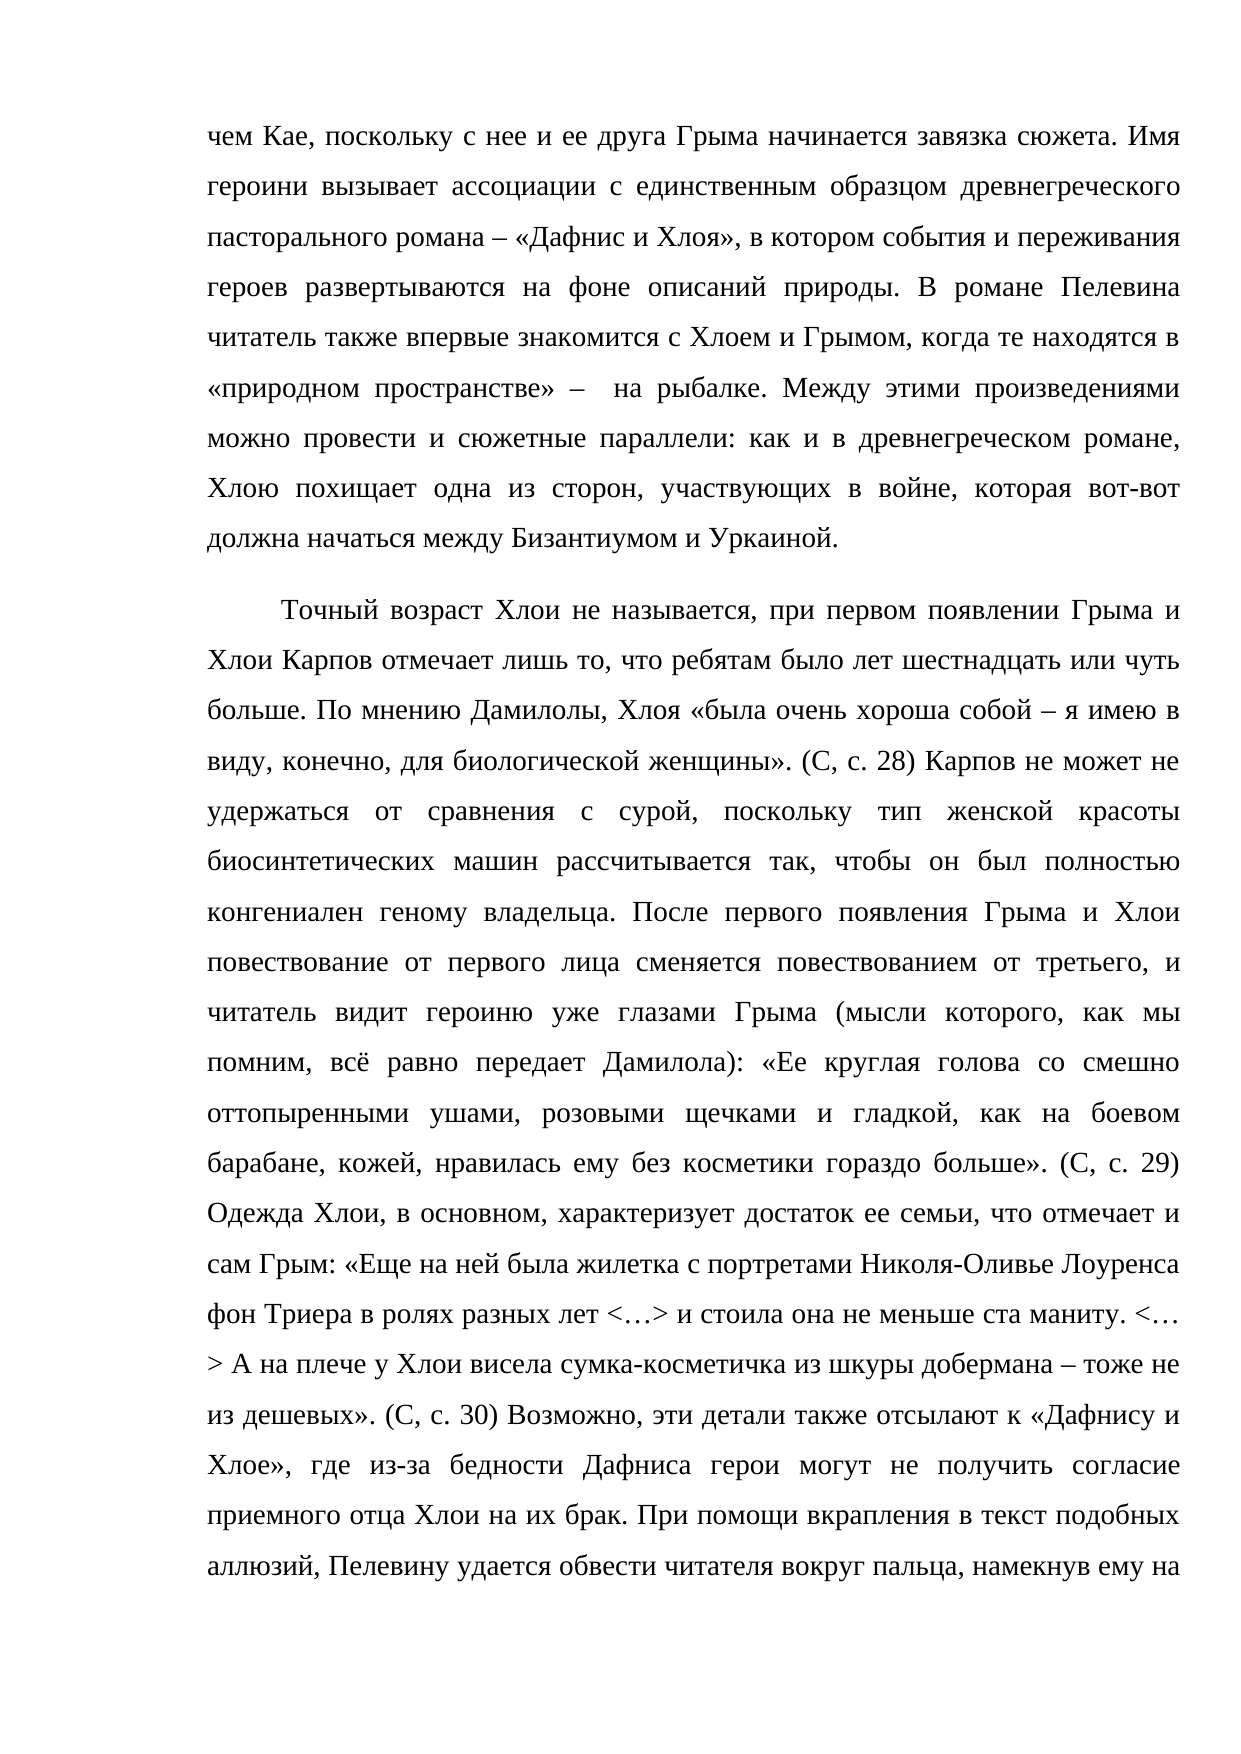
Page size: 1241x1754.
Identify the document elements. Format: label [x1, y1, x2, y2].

text [207, 118, 1181, 554]
text [207, 592, 1181, 1581]
